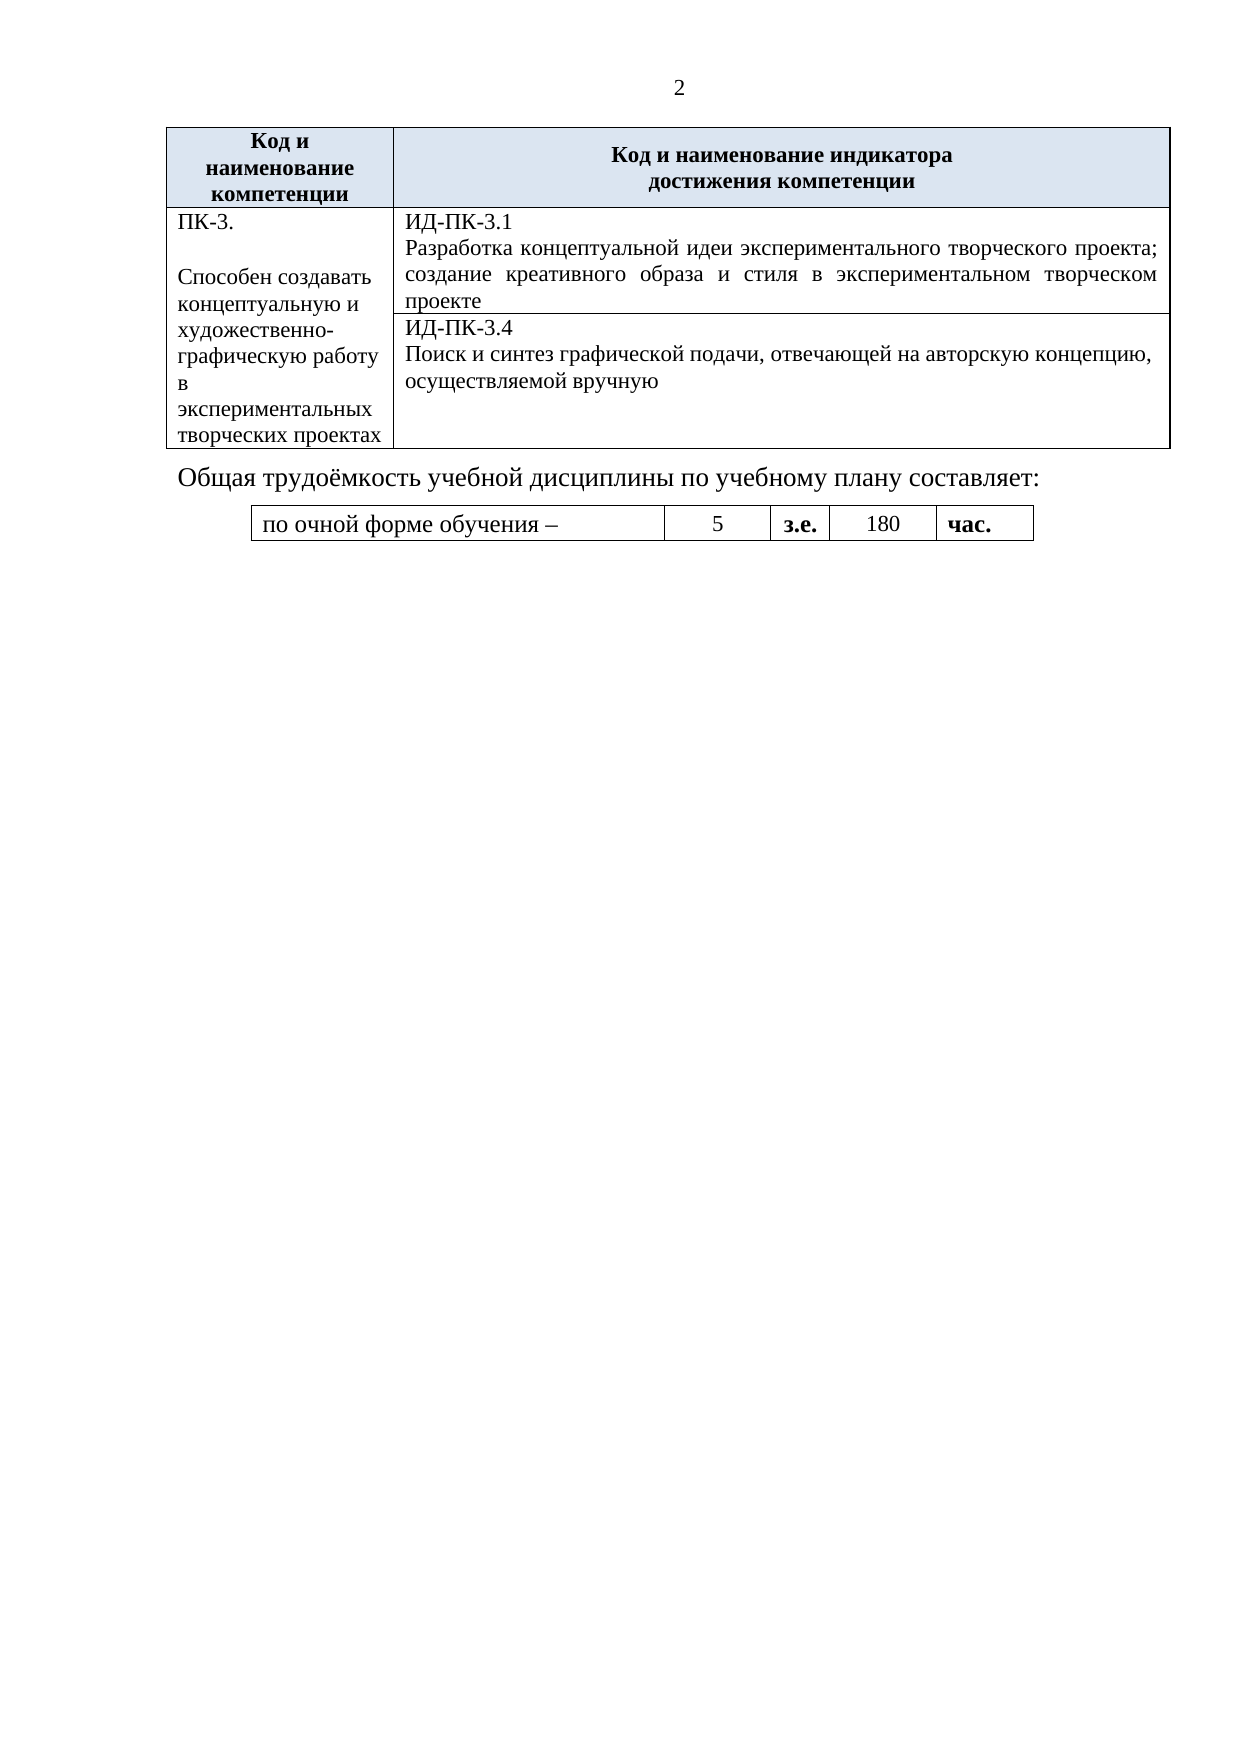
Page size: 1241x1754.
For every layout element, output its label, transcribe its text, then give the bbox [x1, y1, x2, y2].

table_cell ИД-ПК-3.1 Разработка концептуальной идеи экспериментального творческого проекта; создание креативного образа и стиля в экспериментальном творческом проекте [394, 208, 1169, 313]
table_header по очной форме обучения – [252, 506, 664, 540]
table_cell ИД-ПК-3.4 Поиск и синтез графической подачи, отвечающей на авторскую концепцию, осуществляемой вручную [394, 314, 1169, 448]
table_header з.е. [771, 506, 829, 540]
table_header час. [937, 506, 1033, 540]
table_header Код и наименование компетенции [167, 128, 393, 207]
table_header Код и наименование индикатора достижения компетенции [394, 128, 1169, 207]
table_header 5 [665, 506, 770, 540]
subtitle Общая трудоёмкость учебной дисциплины по учебному плану составляет: [177, 461, 1181, 492]
table_header 180 [830, 506, 936, 540]
table_cell ПК-3. Способен создавать концептуальную и художественно-графическую работу в экспериментальных творческих проектах [167, 208, 393, 448]
